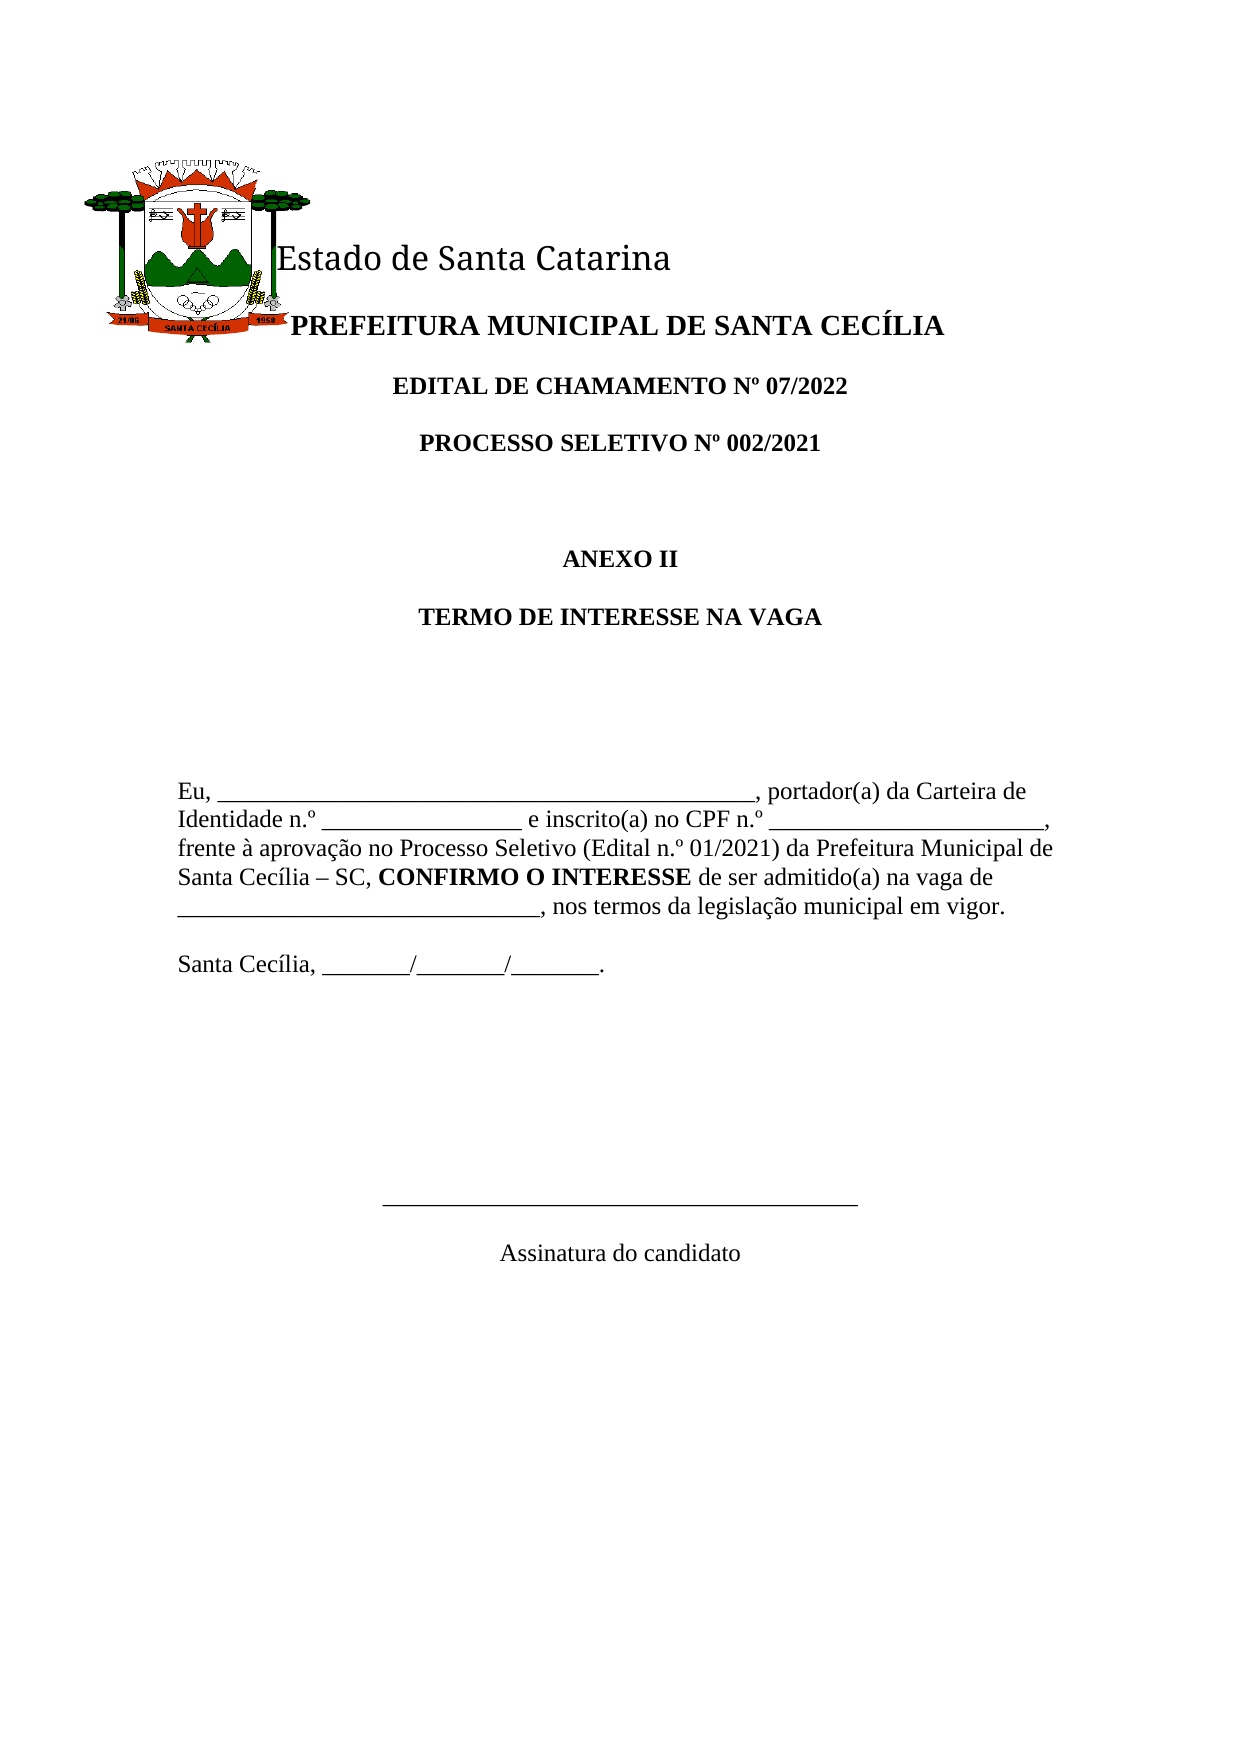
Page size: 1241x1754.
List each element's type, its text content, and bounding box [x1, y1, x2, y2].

text PROCESSO SELETIVO Nº 002/2021 [177, 428, 1063, 457]
text ANEXO II [177, 544, 1063, 573]
text PREFEITURA MUNICIPAL DE SANTA CECÍLIA [177, 308, 1063, 342]
text Estado de Santa Catarina [177, 234, 1063, 280]
text Eu, ___________________________________________, portador(a) da Carteira de Identidade n.º ________________ e inscrito(a) no CPF n.º ______________________, frente à aprovação no Processo Seletivo (Edital n.º 01/2021) da Prefeitura Municipal de Santa Cecília – SC, CONFIRMO O INTERESSE de ser admitido(a) na vaga de _____________________________, nos termos da legislação municipal em vigor. [177, 776, 1063, 919]
text ______________________________________ [177, 1180, 1063, 1209]
text Assinatura do candidato [177, 1238, 1063, 1267]
text EDITAL DE CHAMAMENTO Nº 07/2022 [177, 371, 1063, 399]
text Santa Cecília, _______/_______/_______. [177, 949, 1063, 977]
text TERMO DE INTERESSE NA VAGA [177, 602, 1063, 631]
